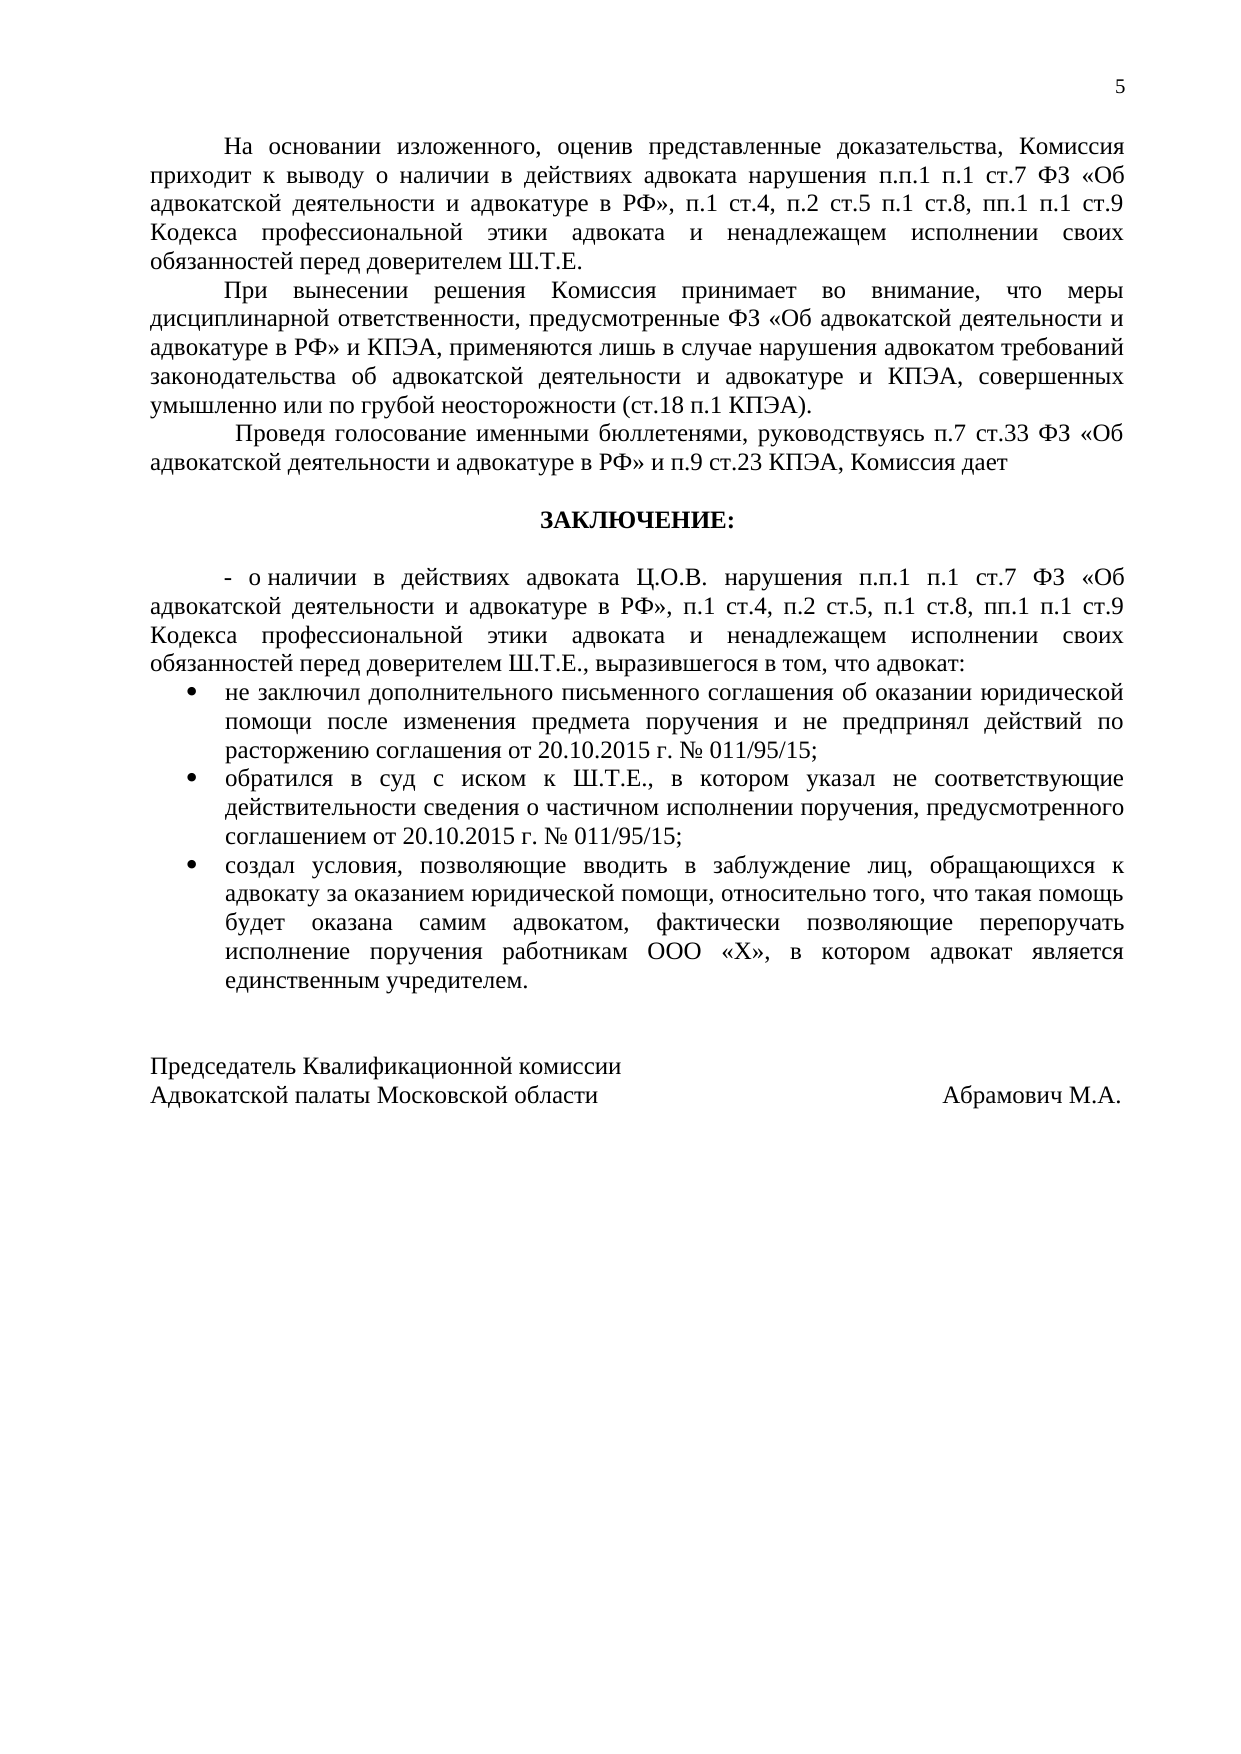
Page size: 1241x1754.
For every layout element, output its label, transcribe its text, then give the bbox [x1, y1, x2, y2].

text - о наличии в действиях адвоката Ц.О.В. нарушения п.п.1 п.1 ст.7 ФЗ «Об адвокатской деятельности и адвокатуре в РФ», п.1 ст.4, п.2 ст.5, п.1 ст.8, пп.1 п.1 ст.9 Кодекса профессиональной этики адвоката и ненадлежащем исполнении своих обязанностей перед доверителем Ш.Т.Е., выразившегося в том, что адвокат: [150, 562, 1125, 677]
text На основании изложенного, оценив представленные доказательства, Комиссия приходит к выводу о наличии в действиях адвоката нарушения п.п.1 п.1 ст.7 ФЗ «Об адвокатской деятельности и адвокатуре в РФ», п.1 ст.4, п.2 ст.5 п.1 ст.8, пп.1 п.1 ст.9 Кодекса профессиональной этики адвоката и ненадлежащем исполнении своих обязанностей перед доверителем Ш.Т.Е. [150, 131, 1125, 275]
text ЗАКЛЮЧЕНИЕ: [150, 505, 1125, 533]
list обратился в суд с иском к Ш.Т.Е., в котором указал не соответствующие действительности сведения о частичном исполнении поручения, предусмотренного соглашением от 20.10.2015 г. № 011/95/15; [187, 763, 1125, 850]
text При вынесении решения Комиссия принимает во внимание, что меры дисциплинарной ответственности, предусмотренные ФЗ «Об адвокатской деятельности и адвокатуре в РФ» и КПЭА, применяются лишь в случае нарушения адвокатом требований законодательства об адвокатской деятельности и адвокатуре и КПЭА, совершенных умышленно или по грубой неосторожности (ст.18 п.1 КПЭА). [150, 275, 1125, 418]
text Председатель Квалификационной комиссии [150, 1051, 1125, 1080]
text Адвокатской палаты Московской области Абрамович М.А. [150, 1080, 1125, 1108]
list не заключил дополнительного письменного соглашения об оказании юридической помощи после изменения предмета поручения и не предпринял действий по расторжению соглашения от 20.10.2015 г. № 011/95/15; [187, 677, 1125, 763]
list создал условия, позволяющие вводить в заблуждение лиц, обращающихся к адвокату за оказанием юридической помощи, относительно того, что такая помощь будет оказана самим адвокатом, фактически позволяющие перепоручать исполнение поручения работникам ООО «Х», в котором адвокат является единственным учредителем. [187, 850, 1125, 993]
text Проведя голосование именными бюллетенями, руководствуясь п.7 ст.33 ФЗ «Об адвокатской деятельности и адвокатуре в РФ» и п.9 ст.23 КПЭА, Комиссия дает [150, 418, 1125, 476]
